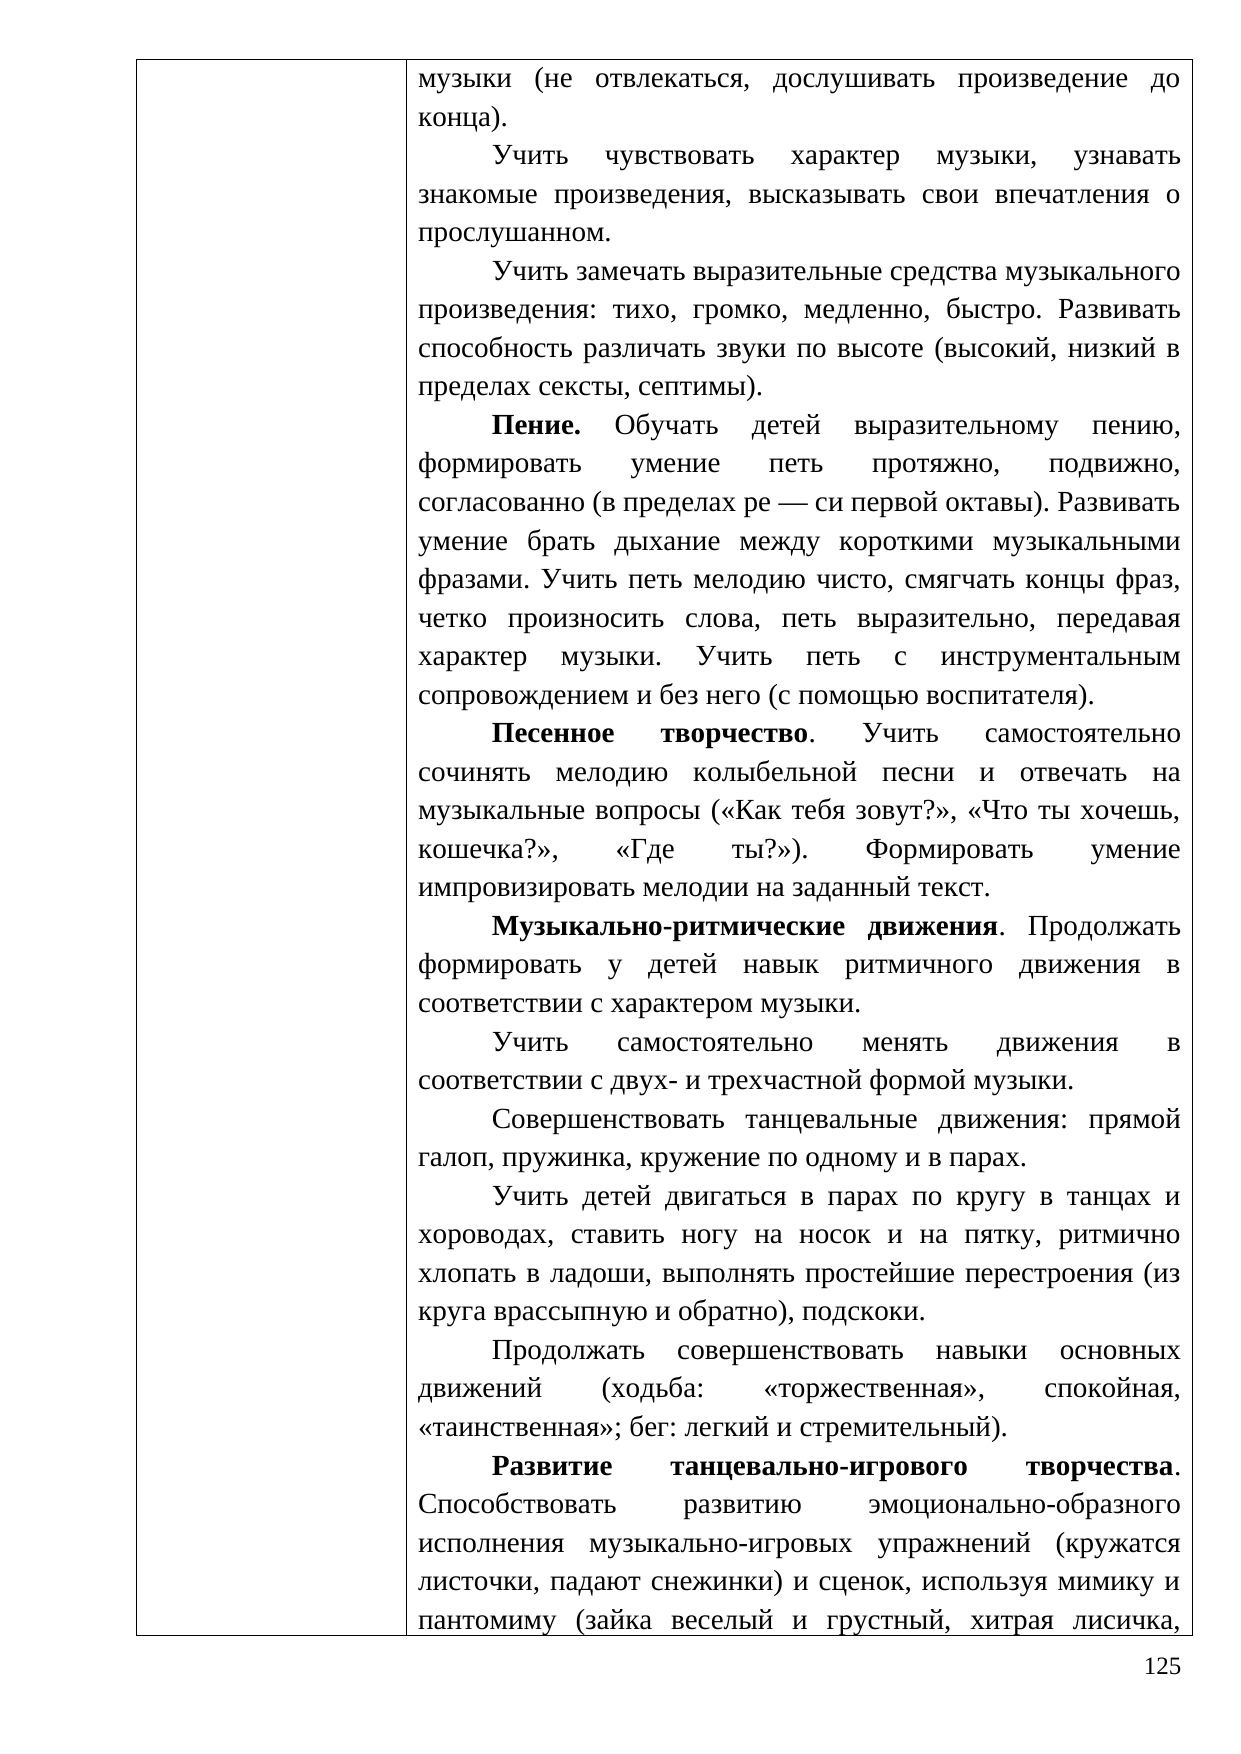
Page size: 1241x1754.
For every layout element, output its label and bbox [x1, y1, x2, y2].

table_cell [407, 60, 1192, 1635]
table_cell [137, 60, 406, 1635]
